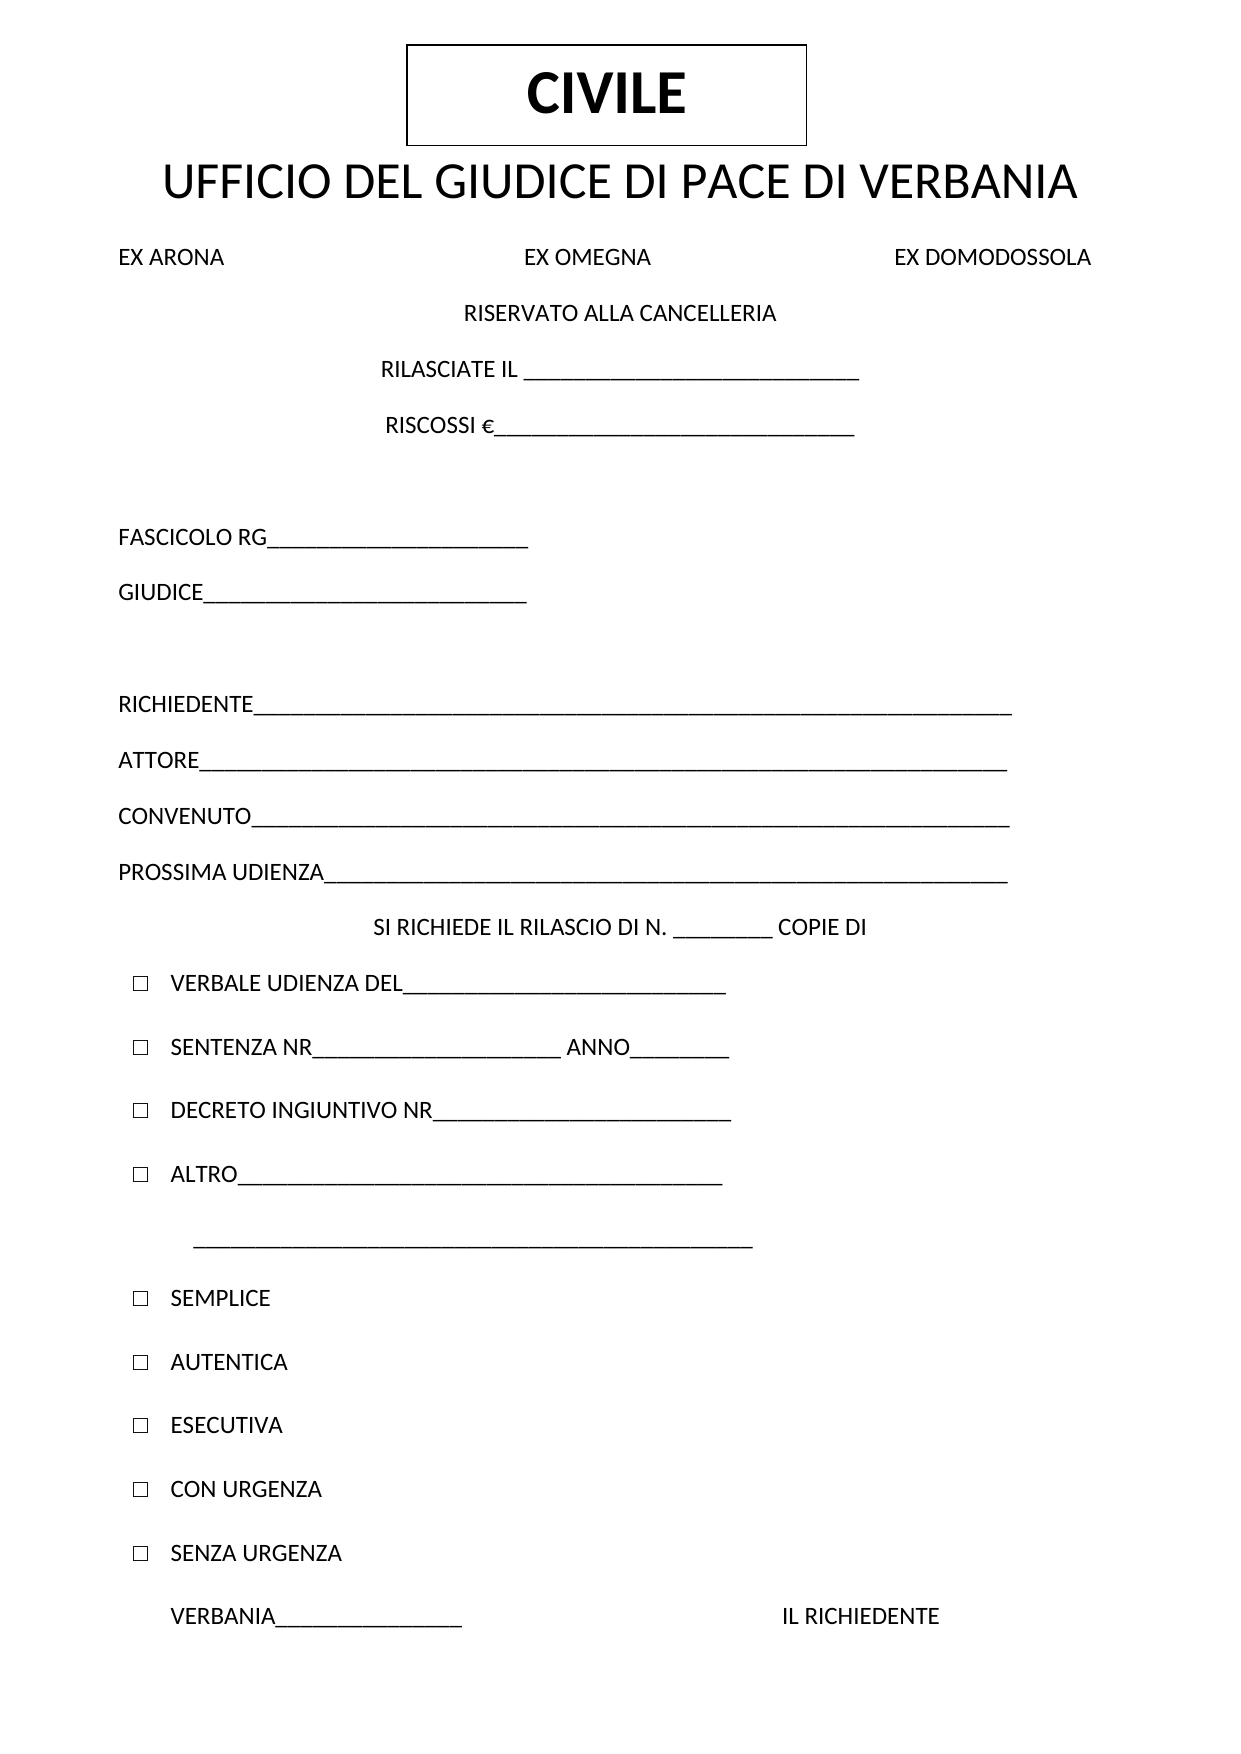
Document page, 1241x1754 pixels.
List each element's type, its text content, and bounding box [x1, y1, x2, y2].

text RICHIEDENTE_____________________________________________________________ [118, 688, 1122, 719]
text CONVENUTO_____________________________________________________________ [118, 800, 1122, 830]
list ALTRO_______________________________________ [133, 1158, 1122, 1190]
list SEMPLICE [133, 1282, 1122, 1314]
text PROSSIMA UDIENZA_______________________________________________________ [118, 856, 1122, 886]
text RISCOSSI €_____________________________ [118, 409, 1122, 439]
list VERBANIA_______________ IL RICHIEDENTE [170, 1600, 1122, 1631]
text EX ARONA EX OMEGNA EX DOMODOSSOLA [118, 241, 1122, 272]
list DECRETO INGIUNTIVO NR________________________ [133, 1094, 1122, 1126]
text SI RICHIEDE IL RILASCIO DI N. ________ COPIE DI [118, 911, 1122, 942]
text RILASCIATE IL ___________________________ [118, 353, 1122, 384]
text FASCICOLO RG_____________________ [118, 521, 1122, 551]
list ESECUTIVA [133, 1409, 1122, 1441]
text ATTORE_________________________________________________________________ [118, 744, 1122, 774]
list VERBALE UDIENZA DEL__________________________ [133, 967, 1122, 999]
text UFFICIO DEL GIUDICE DI PACE DI VERBANIA [118, 148, 1122, 211]
list SENTENZA NR____________________ ANNO________ [133, 1031, 1122, 1063]
text RISERVATO ALLA CANCELLERIA [118, 297, 1122, 328]
list SENZA URGENZA [133, 1537, 1122, 1568]
list CON URGENZA [133, 1473, 1122, 1505]
text GIUDICE__________________________ [118, 576, 1122, 607]
list AUTENTICA [133, 1346, 1122, 1378]
list _____________________________________________ [193, 1221, 1122, 1252]
